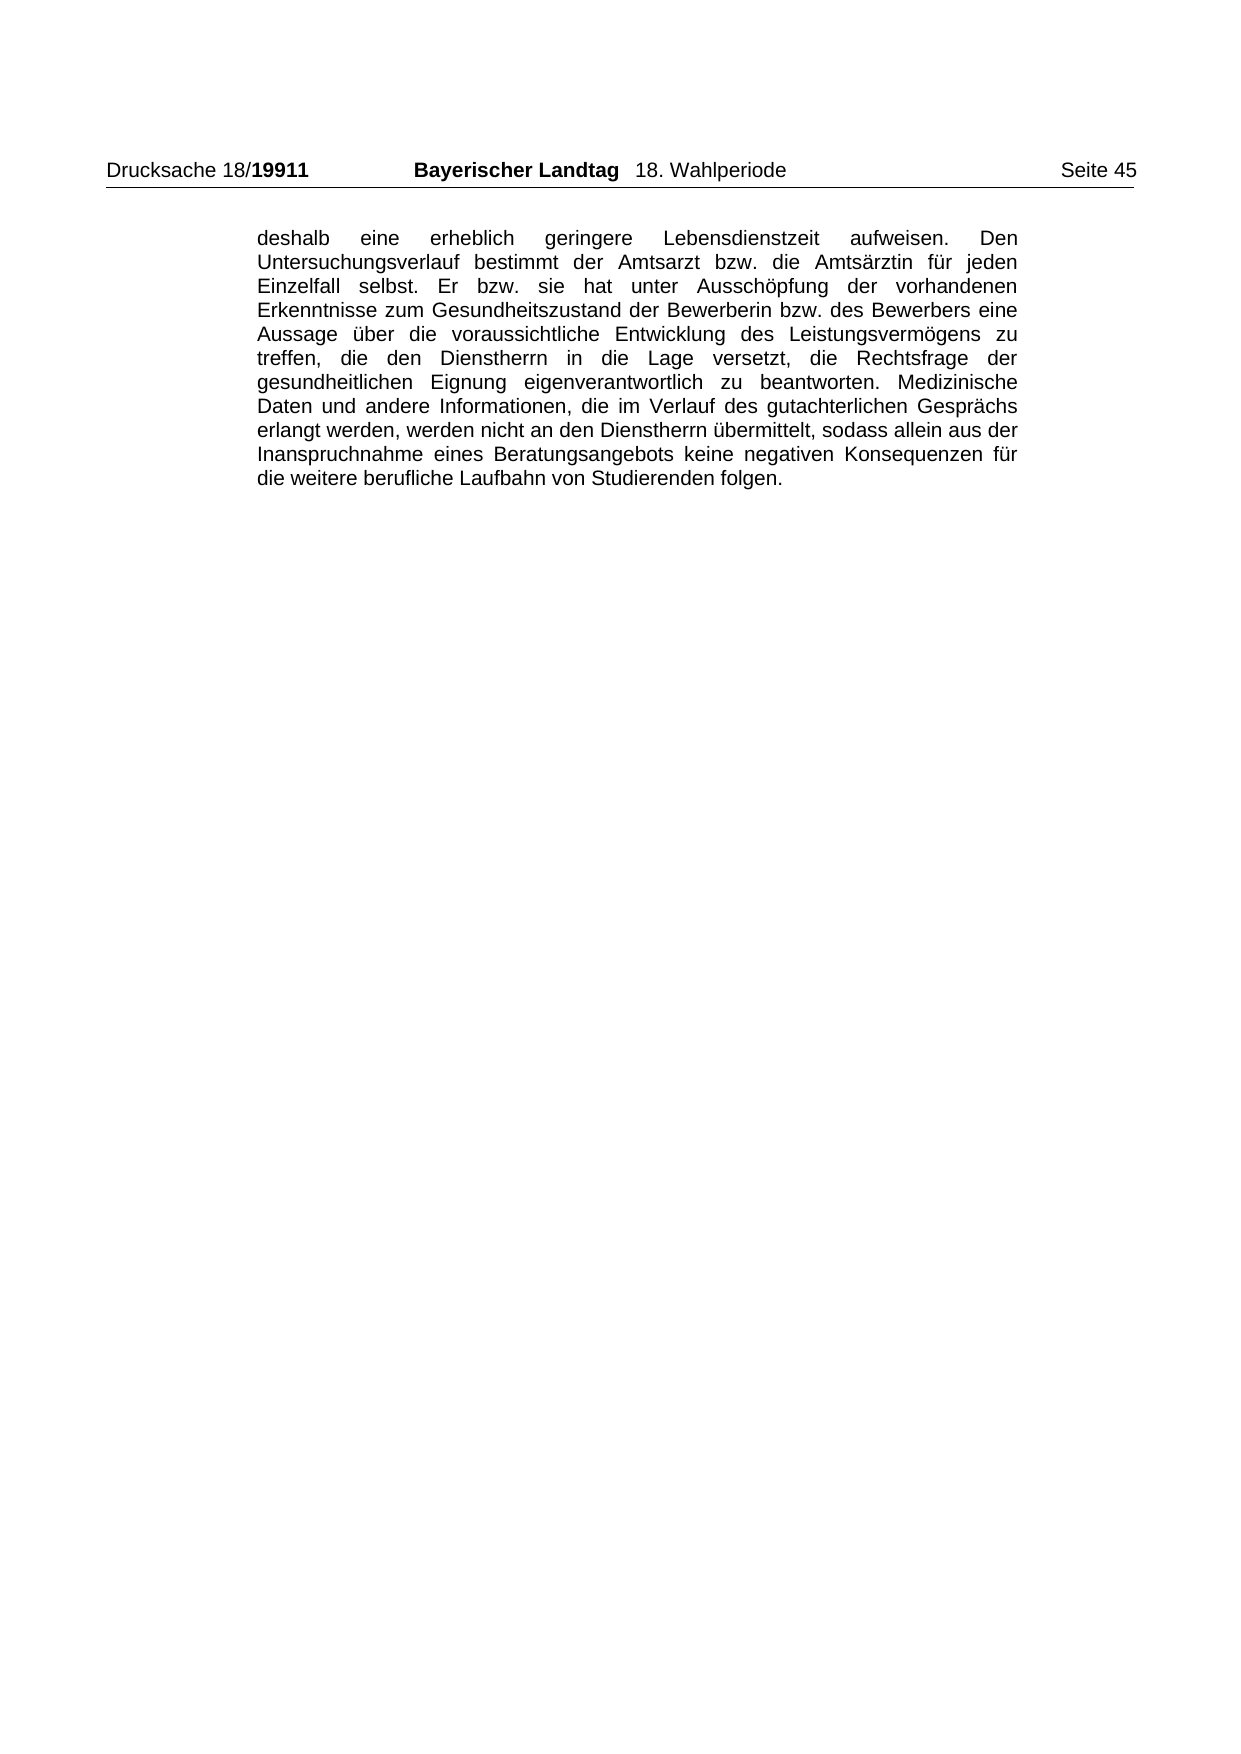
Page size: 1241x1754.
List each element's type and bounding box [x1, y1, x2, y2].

text [257, 226, 1019, 489]
